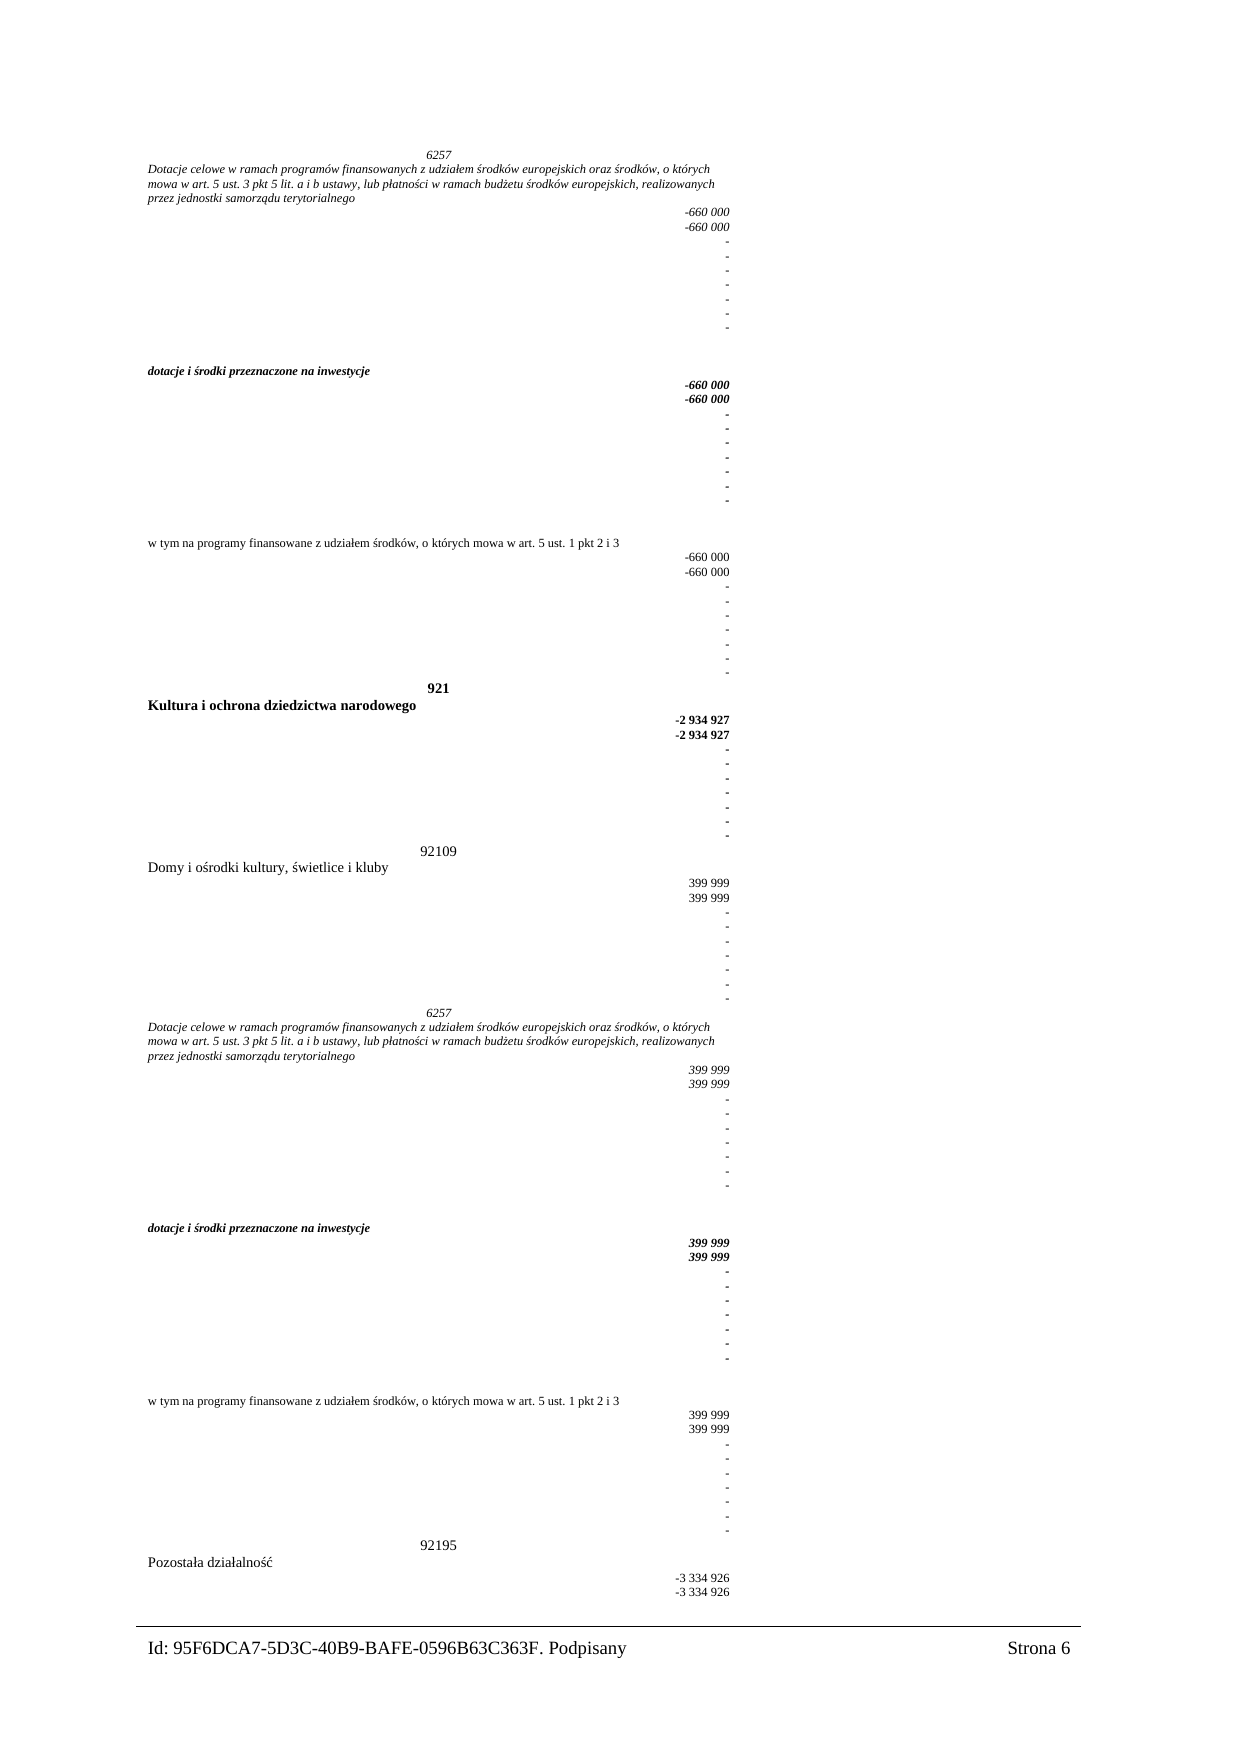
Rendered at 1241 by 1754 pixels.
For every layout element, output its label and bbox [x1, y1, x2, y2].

table_header [136, 148, 740, 1599]
